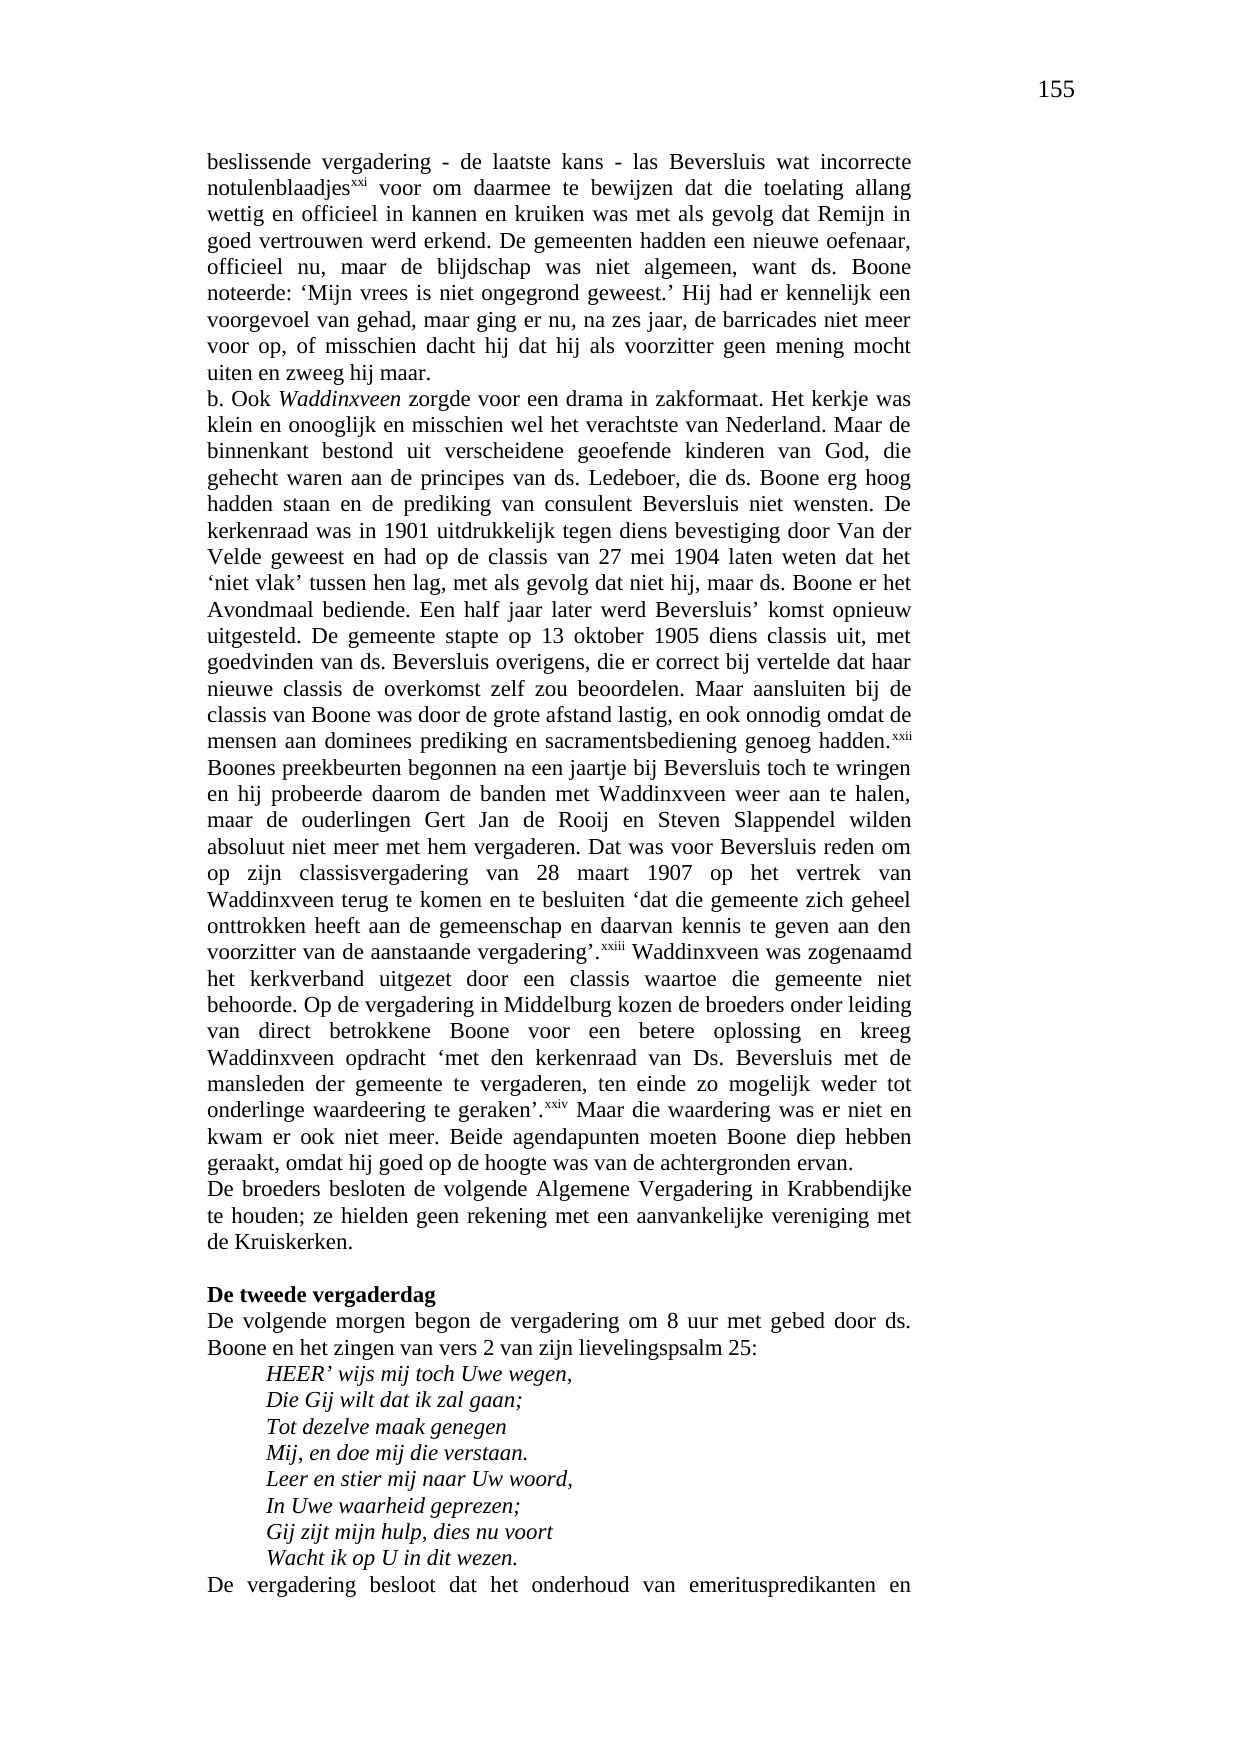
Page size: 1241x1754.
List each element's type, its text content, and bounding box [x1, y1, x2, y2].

text De volgende morgen begon de vergadering om 8 uur met gebed door ds. Boone en het zingen van vers 2 van zijn lievelingspsalm 25: [207, 1307, 912, 1360]
text De tweede vergaderdag [207, 1281, 912, 1307]
text Gij zijt mijn hulp, dies nu voort [266, 1518, 912, 1544]
text b. Ook Waddinxveen zorgde voor een drama in zakformaat. Het kerkje was klein en onooglijk en misschien wel het verachtste van Nederland. Maar de binnenkant bestond uit verscheidene geoefende kinderen van God, die gehecht waren aan de principes van ds. Ledeboer, die ds. Boone erg hoog hadden staan en de prediking van consulent Beversluis niet wensten. De kerkenraad was in 1901 uitdrukkelijk tegen diens bevestiging door Van der Velde geweest en had op de classis van 27 mei 1904 laten weten dat het ‘niet vlak’ tussen hen lag, met als gevolg dat niet hij, maar ds. Boone er het Avondmaal bediende. Een half jaar later werd Beversluis’ komst opnieuw uitgesteld. De gemeente stapte op 13 oktober 1905 diens classis uit, met goedvinden van ds. Beversluis overigens, die er correct bij vertelde dat haar nieuwe classis de overkomst zelf zou beoordelen. Maar aansluiten bij de classis van Boone was door de grote afstand lastig, en ook onnodig omdat de mensen aan dominees prediking en sacramentsbediening genoeg hadden. Boones preekbeurten begonnen na een jaartje bij Beversluis toch te wringen en hij probeerde daarom de banden met Waddinxveen weer aan te halen, maar de ouderlingen Gert Jan de Rooij en Steven Slappendel wilden absoluut niet meer met hem vergaderen. Dat was voor Beversluis reden om op zijn classisvergadering van 28 maart 1907 op het vertrek van Waddinxveen terug te komen en te besluiten ‘dat die gemeente zich geheel onttrokken heeft aan de gemeenschap en daarvan kennis te geven aan den voorzitter van de aanstaande vergadering’. Waddinxveen was zogenaamd het kerkverband uitgezet door een classis waartoe die gemeente niet behoorde. Op de vergadering in Middelburg kozen de broeders onder leiding van direct betrokkene Boone voor een betere oplossing en kreeg Waddinxveen opdracht ‘met den kerkenraad van Ds. Beversluis met de mansleden der gemeente te vergaderen, ten einde zo mogelijk weder tot onderlinge waardeering te geraken’. Maar die waardering was er niet en kwam er ook niet meer. Beide agendapunten moeten Boone diep hebben geraakt, omdat hij goed op de hoogte was van de achtergronden ervan. [207, 385, 912, 1176]
text In Uwe waarheid geprezen; [266, 1492, 912, 1518]
text HEER’ wijs mij toch Uwe wegen, [266, 1360, 912, 1386]
text Leer en stier mij naar Uw woord, [266, 1465, 912, 1492]
text De broeders besloten de volgende Algemene Vergadering in Krabbendijke te houden; ze hielden geen rekening met een aanvankelijke vereniging met de Kruiskerken. [207, 1176, 912, 1254]
text Wacht ik op U in dit wezen. [266, 1544, 912, 1571]
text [207, 148, 912, 385]
text Die Gij wilt dat ik zal gaan; [266, 1386, 912, 1413]
text Tot dezelve maak genegen [266, 1413, 912, 1439]
text Mij, en doe mij die verstaan. [266, 1439, 912, 1465]
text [207, 1571, 912, 1597]
